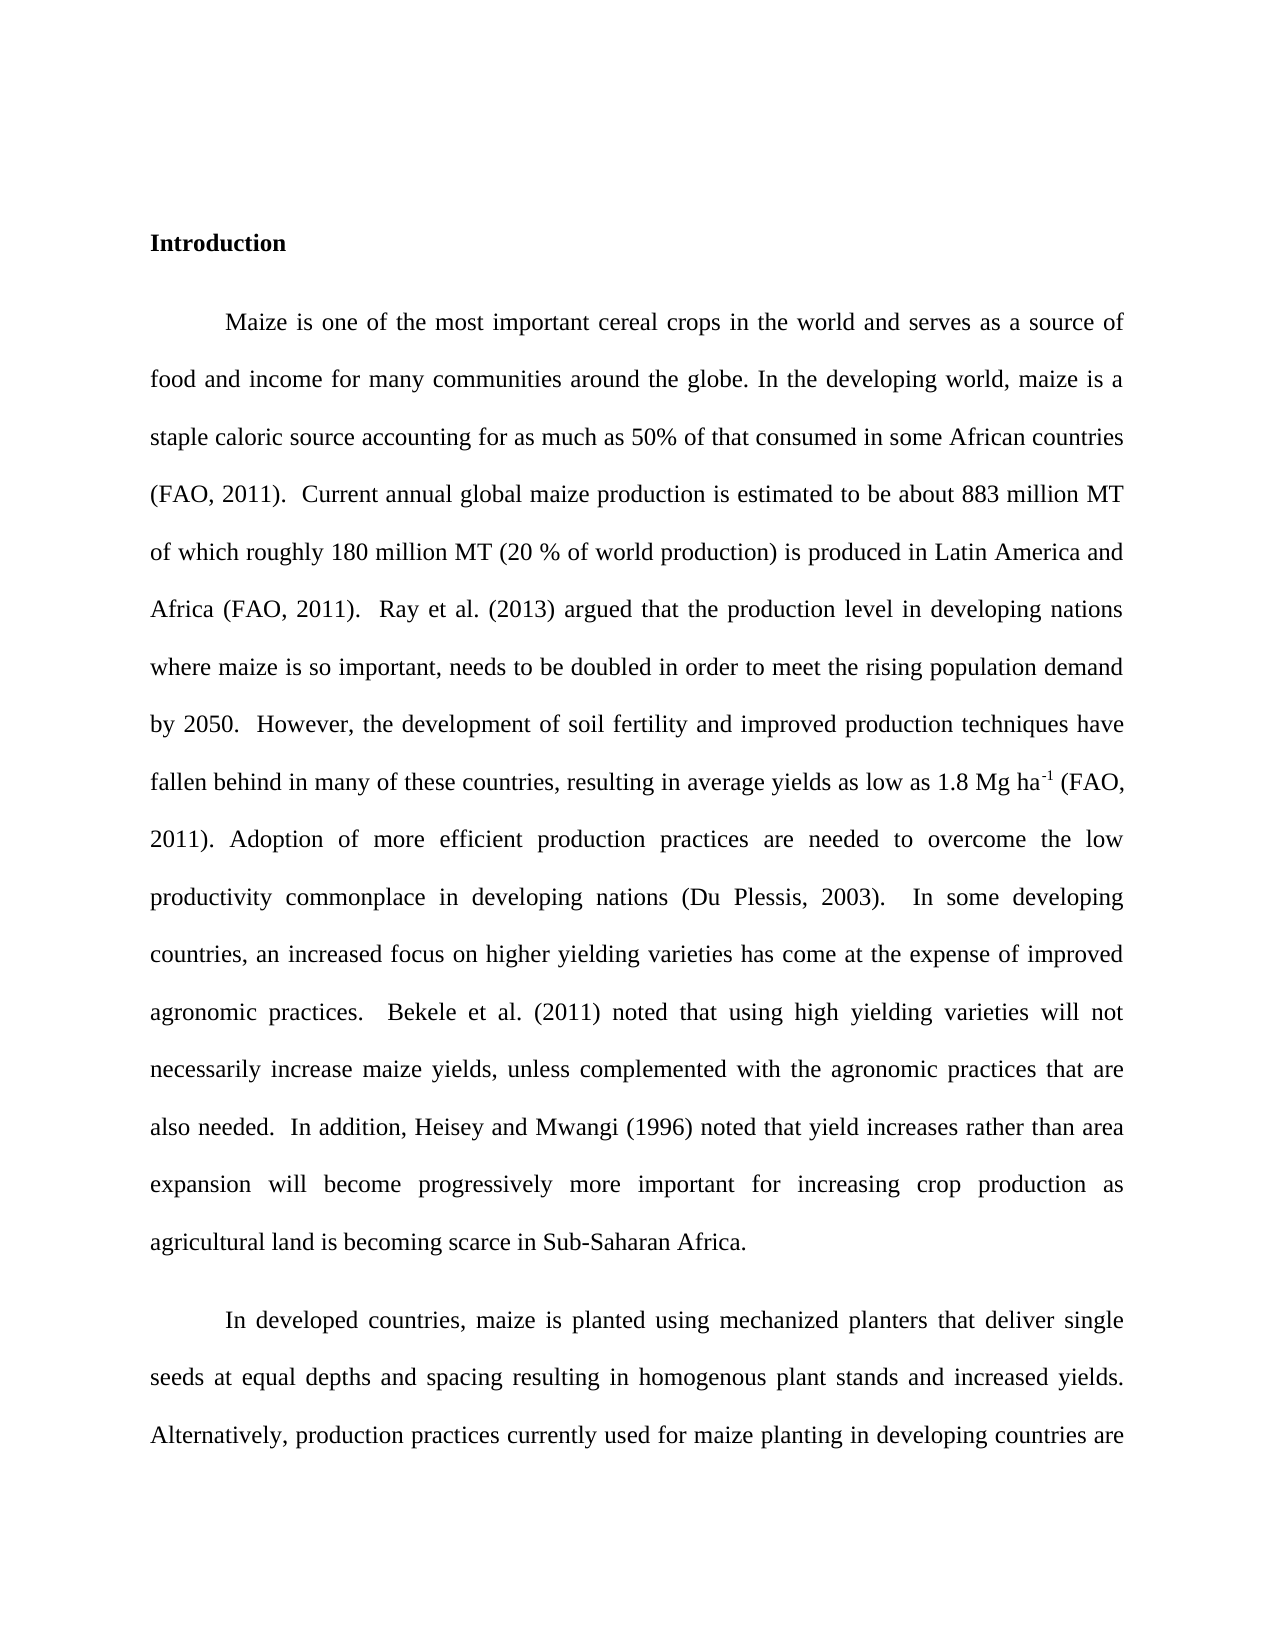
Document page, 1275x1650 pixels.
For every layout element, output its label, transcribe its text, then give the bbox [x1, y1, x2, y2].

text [150, 1305, 1125, 1449]
text Introduction [150, 228, 1125, 257]
text Maize is one of the most important cereal crops in the world and serves as a source of food and income for many communities around the globe. In the developing world, maize is a staple caloric source accounting for as much as 50% of that consumed in some African countries (FAO, 2011). Current annual global maize production is estimated to be about 883 million MT of which roughly 180 million MT (20 % of world production) is produced in Latin America and Africa (FAO, 2011). Ray et al. (2013) argued that the production level in developing nations where maize is so important, needs to be doubled in order to meet the rising population demand by 2050. However, the development of soil fertility and improved production techniques have fallen behind in many of these countries, resulting in average yields as low as 1.8 Mg ha-1 (FAO, 2011). Adoption of more efficient production practices are needed to overcome the low productivity commonplace in developing nations (Du Plessis, 2003). In some developing countries, an increased focus on higher yielding varieties has come at the expense of improved agronomic practices. Bekele et al. (2011) noted that using high yielding varieties will not necessarily increase maize yields, unless complemented with the agronomic practices that are also needed. In addition, Heisey and Mwangi (1996) noted that yield increases rather than area expansion will become progressively more important for increasing crop production as agricultural land is becoming scarce in Sub-Saharan Africa. [150, 307, 1125, 1255]
